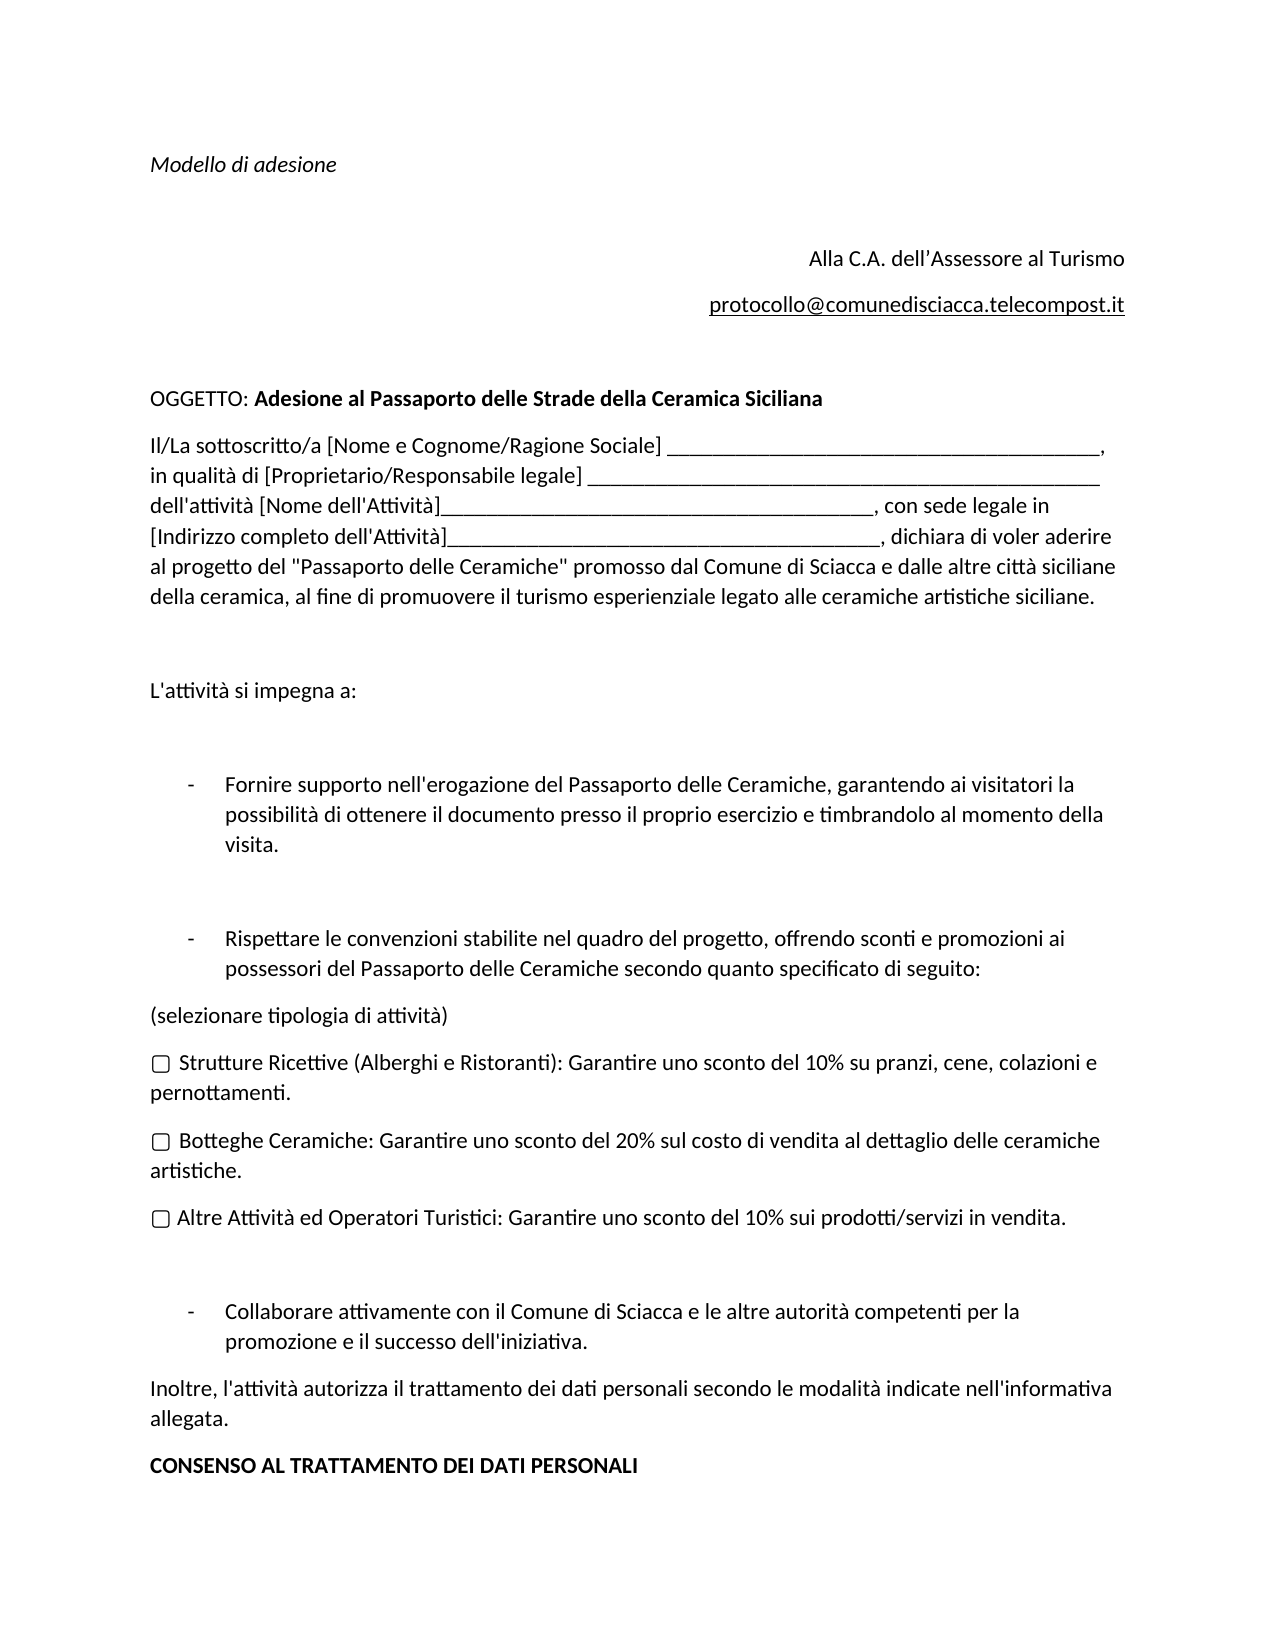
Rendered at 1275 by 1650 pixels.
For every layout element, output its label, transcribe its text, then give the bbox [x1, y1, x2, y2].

text Il/La sottoscritto/a [Nome e Cognome/Ragione Sociale] ______________________________________, in qualità di [Proprietario/Responsabile legale] _____________________________________________ dell'attività [Nome dell'Attività]______________________________________, con sede legale in [Indirizzo completo dell'Attività]______________________________________, dichiara di voler aderire al progetto del "Passaporto delle Ceramiche" promosso dal Comune di Sciacca e dalle altre città siciliane della ceramica, al fine di promuovere il turismo esperienziale legato alle ceramiche artistiche siciliane. [150, 431, 1125, 610]
text ▢ Strutture Ricettive (Alberghi e Ristoranti): Garantire uno sconto del 10% su pranzi, cene, colazioni e pernottamenti. [150, 1048, 1125, 1107]
list Rispettare le convenzioni stabilite nel quadro del progetto, offrendo sconti e promozioni ai possessori del Passaporto delle Ceramiche secondo quanto specificato di seguito: [187, 924, 1125, 982]
text ▢ Botteghe Ceramiche: Garantire uno sconto del 20% sul costo di vendita al dettaglio delle ceramiche artistiche. [150, 1125, 1125, 1184]
text protocollo@comunedisciacca.telecompost.it [150, 291, 1125, 319]
text Alla C.A. dell’Assessore al Turismo [150, 244, 1125, 272]
text L'attività si impegna a: [150, 676, 1125, 704]
text Inoltre, l'attività autorizza il trattamento dei dati personali secondo le modalità indicate nell'informativa allegata. [150, 1374, 1125, 1432]
text (selezionare tipologia di attività) [150, 1001, 1125, 1029]
text ▢ Altre Attività ed Operatori Turistici: Garantire uno sconto del 10% sui prodotti/servizi in vendita. [150, 1203, 1125, 1231]
list Fornire supporto nell'erogazione del Passaporto delle Ceramiche, garantendo ai visitatori la possibilità di ottenere il documento presso il proprio esercizio e timbrandolo al momento della visita. [187, 770, 1125, 858]
text OGGETTO: Adesione al Passaporto delle Strade della Ceramica Siciliana [150, 384, 1125, 412]
text CONSENSO AL TRATTAMENTO DEI DATI PERSONALI [150, 1451, 1125, 1479]
list Collaborare attivamente con il Comune di Sciacca e le altre autorità competenti per la promozione e il successo dell'iniziativa. [187, 1297, 1125, 1355]
text Modello di adesione [150, 150, 1125, 178]
